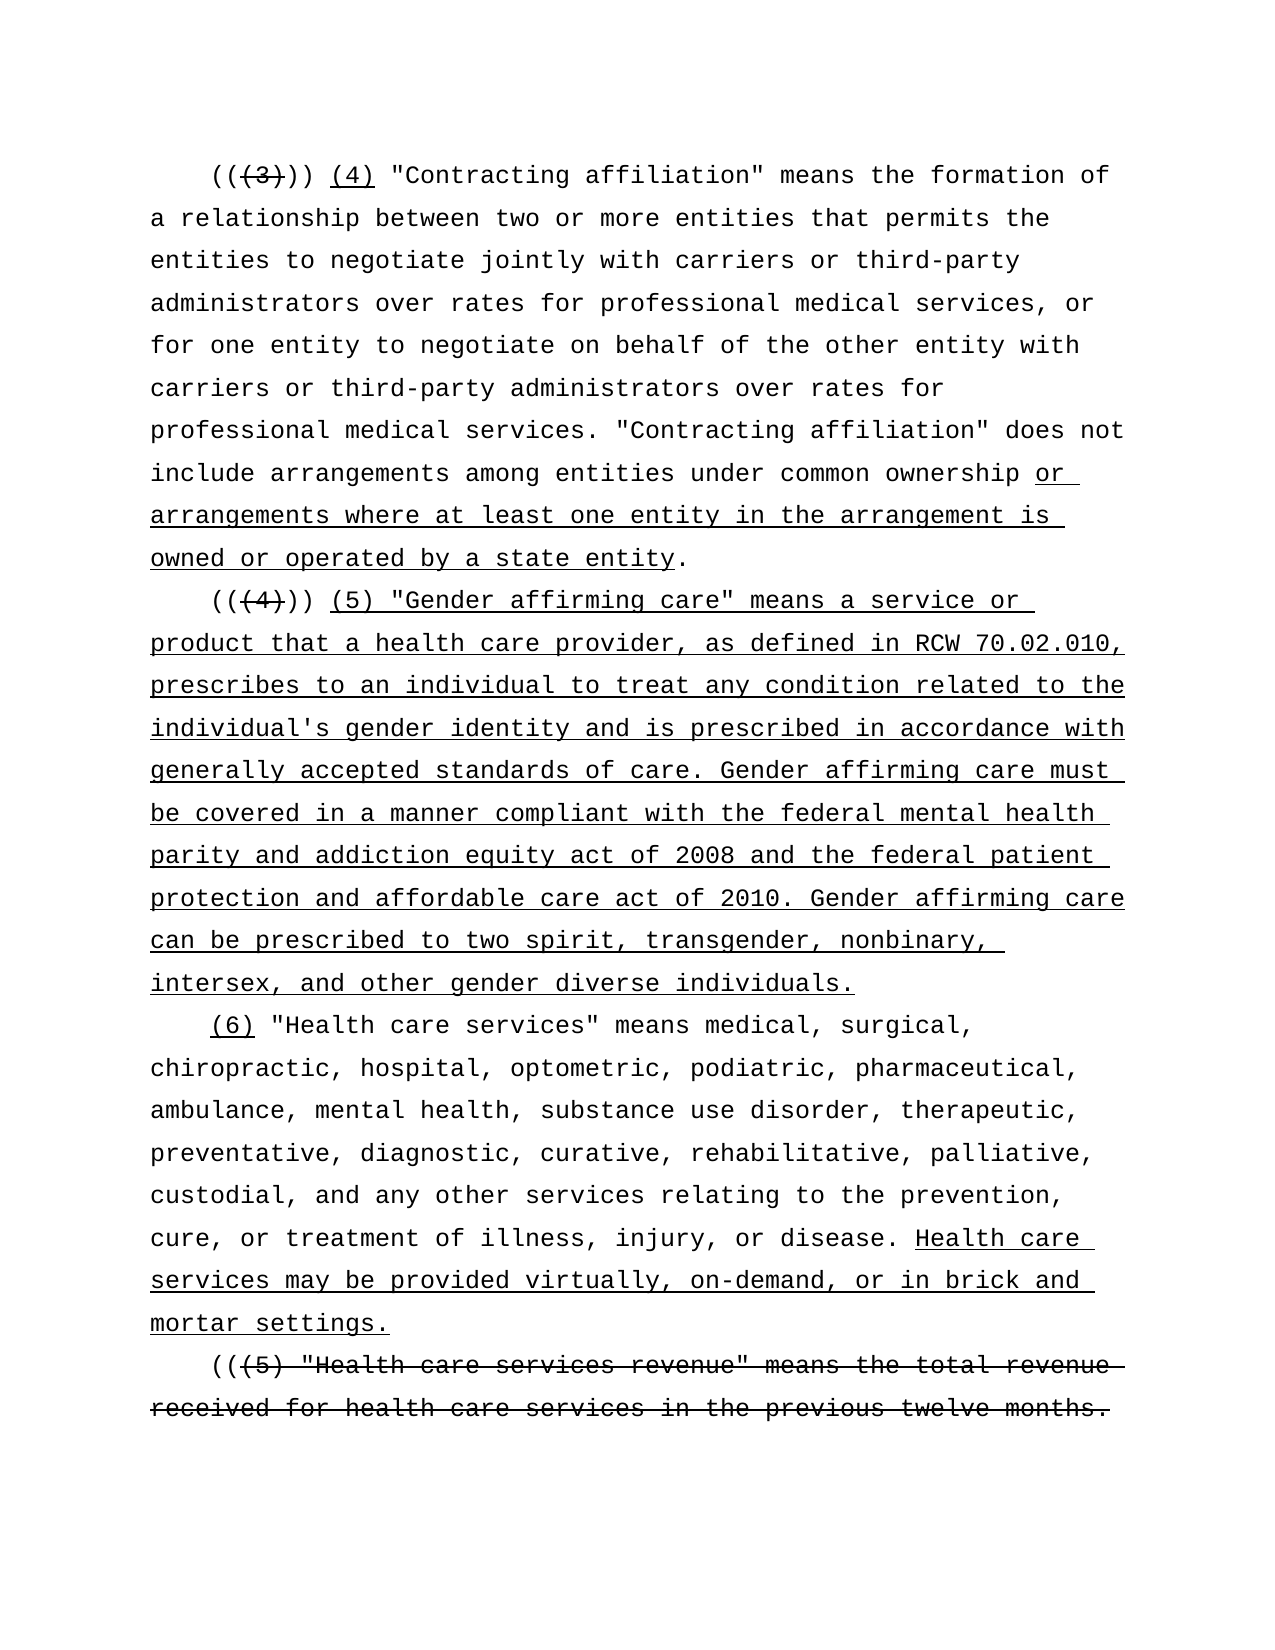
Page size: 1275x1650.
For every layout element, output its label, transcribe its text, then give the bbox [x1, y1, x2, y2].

text (((4))) (5) "Gender affirming care" means a service or product that a health care provider, as defined in RCW 70.02.010, prescribes to an individual to treat any condition related to the individual's gender identity and is prescribed in accordance with generally accepted standards of care. Gender affirming care must be covered in a manner compliant with the federal mental health parity and addiction equity act of 2008 and the federal patient protection and affordable care act of 2010. Gender affirming care can be prescribed to two spirit, transgender, nonbinary, intersex, and other gender diverse individuals. [150, 783, 1125, 909]
text (6) "Health care services" means medical, surgical, chiropractic, hospital, optometric, podiatric, pharmaceutical, ambulance, mental health, substance use disorder, therapeutic, preventative, diagnostic, curative, rehabilitative, palliative, custodial, and any other services relating to the prevention, cure, or treatment of illness, injury, or disease. Health care services may be provided virtually, on-demand, or in brick and mortar settings. [150, 1000, 1125, 1340]
text (((4))) (5) "Gender affirming care" means a service or product that a health care provider, as defined in RCW 70.02.010, prescribes to an individual to treat any condition related to the individual's gender identity and is prescribed in accordance with generally accepted standards of care. Gender affirming care must be covered in a manner compliant with the federal mental health parity and addiction equity act of 2008 and the federal patient protection and affordable care act of 2010. Gender affirming care can be prescribed to two spirit, transgender, nonbinary, intersex, and other gender diverse individuals. [150, 575, 1125, 654]
text (((4))) (5) "Gender affirming care" means a service or product that a health care provider, as defined in RCW 70.02.010, prescribes to an individual to treat any condition related to the individual's gender identity and is prescribed in accordance with generally accepted standards of care. Gender affirming care must be covered in a manner compliant with the federal mental health parity and addiction equity act of 2008 and the federal patient protection and affordable care act of 2010. Gender affirming care can be prescribed to two spirit, transgender, nonbinary, intersex, and other gender diverse individuals. [150, 910, 1125, 1000]
text (((3))) (4) "Contracting affiliation" means the formation of a relationship between two or more entities that permits the entities to negotiate jointly with carriers or third-party administrators over rates for professional medical services, or for one entity to negotiate on behalf of the other entity with carriers or third-party administrators over rates for professional medical services. "Contracting affiliation" does not include arrangements among entities under common ownership or arrangements where at least one entity in the arrangement is owned or operated by a state entity. [150, 150, 1125, 575]
text (((4))) (5) "Gender affirming care" means a service or product that a health care provider, as defined in RCW 70.02.010, prescribes to an individual to treat any condition related to the individual's gender identity and is prescribed in accordance with generally accepted standards of care. Gender affirming care must be covered in a manner compliant with the federal mental health parity and addiction equity act of 2008 and the federal patient protection and affordable care act of 2010. Gender affirming care can be prescribed to two spirit, transgender, nonbinary, intersex, and other gender diverse individuals. [150, 740, 1125, 781]
text (((4))) (5) "Gender affirming care" means a service or product that a health care provider, as defined in RCW 70.02.010, prescribes to an individual to treat any condition related to the individual's gender identity and is prescribed in accordance with generally accepted standards of care. Gender affirming care must be covered in a manner compliant with the federal mental health parity and addiction equity act of 2008 and the federal patient protection and affordable care act of 2010. Gender affirming care can be prescribed to two spirit, transgender, nonbinary, intersex, and other gender diverse individuals. [150, 698, 1125, 739]
text (((4))) (5) "Gender affirming care" means a service or product that a health care provider, as defined in RCW 70.02.010, prescribes to an individual to treat any condition related to the individual's gender identity and is prescribed in accordance with generally accepted standards of care. Gender affirming care must be covered in a manner compliant with the federal mental health parity and addiction equity act of 2008 and the federal patient protection and affordable care act of 2010. Gender affirming care can be prescribed to two spirit, transgender, nonbinary, intersex, and other gender diverse individuals. [150, 655, 1125, 696]
text (((5) "Health care services revenue" means the total revenue received for health care services in the previous twelve months. [150, 1340, 1125, 1425]
